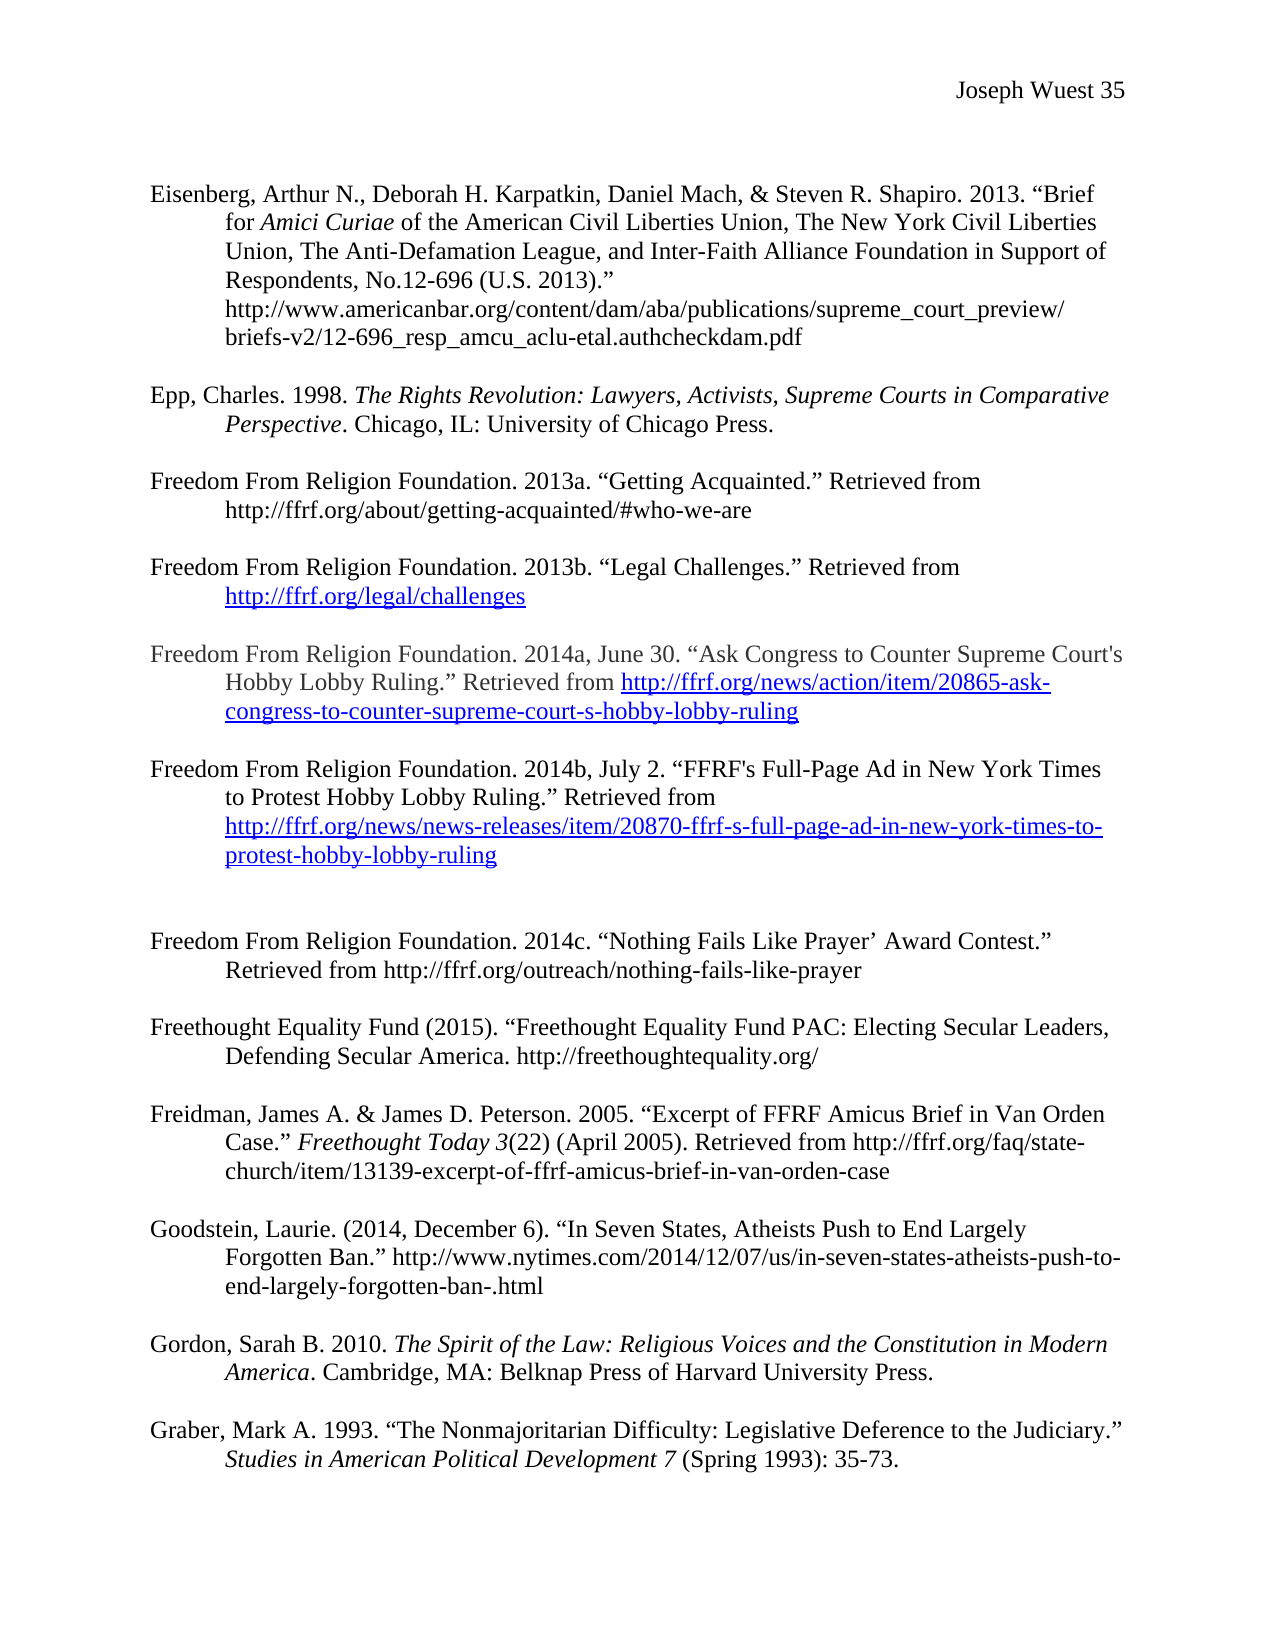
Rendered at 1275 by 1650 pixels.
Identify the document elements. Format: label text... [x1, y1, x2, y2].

text Graber, Mark A. 1993. “The Nonmajoritarian Difficulty: Legislative Deference to the Judiciary.” Studies in American Political Development 7 (Spring 1993): 35-73. [150, 1415, 1125, 1472]
text Eisenberg, Arthur N., Deborah H. Karpatkin, Daniel Mach, & Steven R. Shapiro. 2013. “Brief for Amici Curiae of the American Civil Liberties Union, The New York Civil Liberties Union, The Anti-Defamation League, and Inter-Faith Alliance Foundation in Support of Respondents, No.12-696 (U.S. 2013).” http://www.americanbar.org/content/dam/aba/publications/supreme_court_preview/briefs-v2/12-696_resp_amcu_aclu-etal.authcheckdam.pdf [150, 179, 1125, 351]
text Freidman, James A. & James D. Peterson. 2005. “Excerpt of FFRF Amicus Brief in Van Orden Case.” Freethought Today 3(22) (April 2005). Retrieved from http://ffrf.org/faq/state-church/item/13139-excerpt-of-ffrf-amicus-brief-in-van-orden-case [150, 1099, 1125, 1185]
text Freedom From Religion Foundation. 2014a, June 30. “Ask Congress to Counter Supreme Court's Hobby Lobby Ruling.” Retrieved from http://ffrf.org/news/action/item/20865-ask-congress-to-counter-supreme-court-s-hobby-lobby-ruling [150, 639, 1125, 725]
text Freethought Equality Fund (2015). “Freethought Equality Fund PAC: Electing Secular Leaders, Defending Secular America. http://freethoughtequality.org/ [150, 1012, 1125, 1070]
text Freedom From Religion Foundation. 2014c. “Nothing Fails Like Prayer’ Award Contest.” Retrieved from http://ffrf.org/outreach/nothing-fails-like-prayer [150, 926, 1125, 984]
text Gordon, Sarah B. 2010. The Spirit of the Law: Religious Voices and the Constitution in Modern America. Cambridge, MA: Belknap Press of Harvard University Press. [150, 1329, 1125, 1386]
text Goodstein, Laurie. (2014, December 6). “In Seven States, Atheists Push to End Largely Forgotten Ban.” http://www.nytimes.com/2014/12/07/us/in-seven-states-atheists-push-to-end-largely-forgotten-ban-.html [150, 1214, 1125, 1300]
text Freedom From Religion Foundation. 2014b, July 2. “FFRF's Full-Page Ad in New York Times to Protest Hobby Lobby Ruling.” Retrieved from http://ffrf.org/news/news-releases/item/20870-ffrf-s-full-page-ad-in-new-york-times-to-protest-hobby-lobby-ruling [150, 754, 1125, 869]
text Freedom From Religion Foundation. 2013a. “Getting Acquainted.” Retrieved from http://ffrf.org/about/getting-acquainted/#who-we-are [150, 466, 1125, 524]
text Epp, Charles. 1998. The Rights Revolution: Lawyers, Activists, Supreme Courts in Comparative Perspective. Chicago, IL: University of Chicago Press. [150, 380, 1125, 437]
text Freedom From Religion Foundation. 2013b. “Legal Challenges.” Retrieved from http://ffrf.org/legal/challenges [150, 552, 1125, 610]
